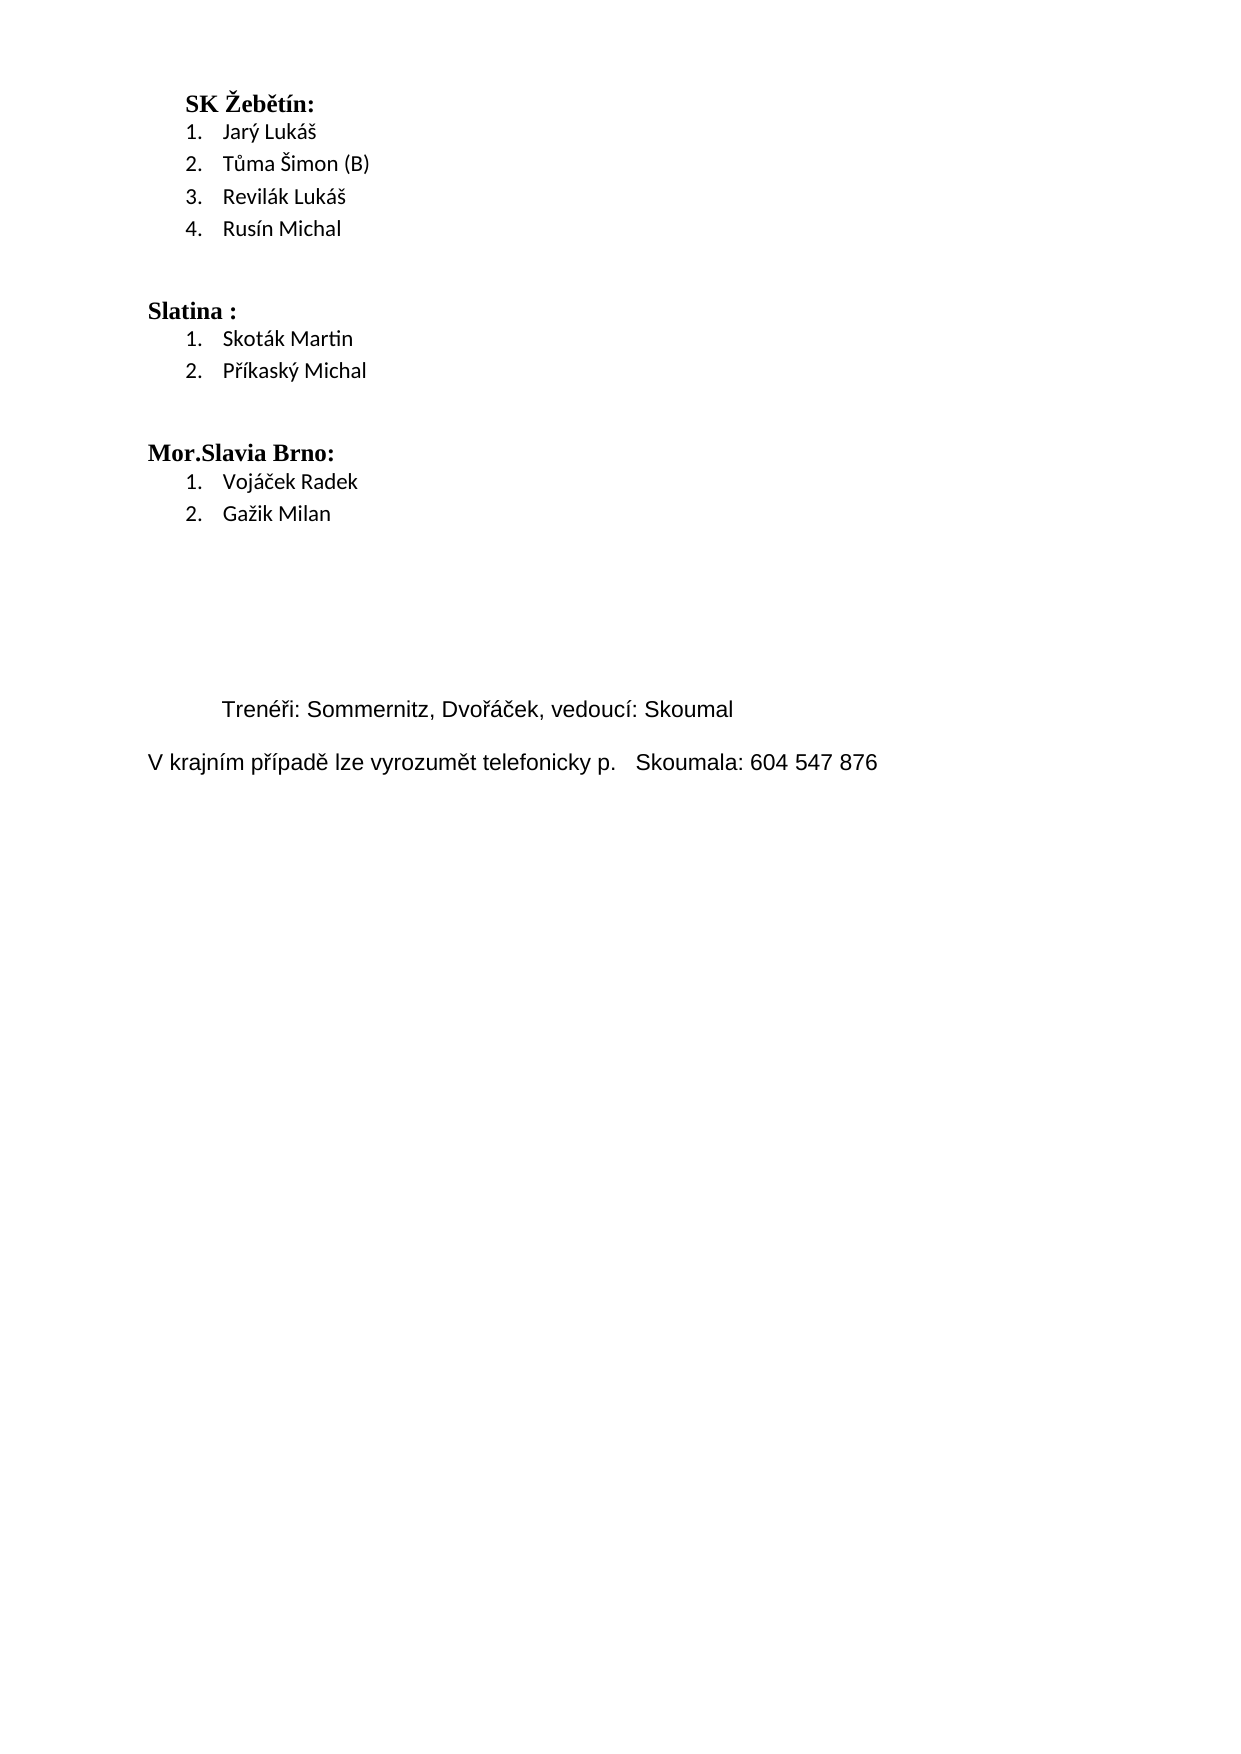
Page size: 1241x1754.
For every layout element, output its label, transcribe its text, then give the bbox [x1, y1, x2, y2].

text SK Žebětín: [185, 89, 1092, 117]
list Příkaský Michal [185, 357, 1092, 385]
list Vojáček Radek [185, 467, 1092, 495]
list Jarý Lukáš [185, 117, 1092, 145]
text V krajním případě lze vyrozumět telefonicky p. Skoumala: 604 547 876 [148, 748, 1092, 775]
list Gažik Milan [185, 499, 1092, 527]
list Skoták Martin [185, 324, 1092, 352]
text Slatina : [148, 296, 1092, 324]
text Trenéři: Sommernitz, Dvořáček, vedoucí: Skoumal [148, 696, 1092, 722]
list Rusín Michal [185, 214, 1092, 242]
list Tůma Šimon (B) [185, 149, 1092, 178]
list Revilák Lukáš [185, 182, 1092, 210]
text Mor.Slavia Brno: [148, 438, 1092, 467]
